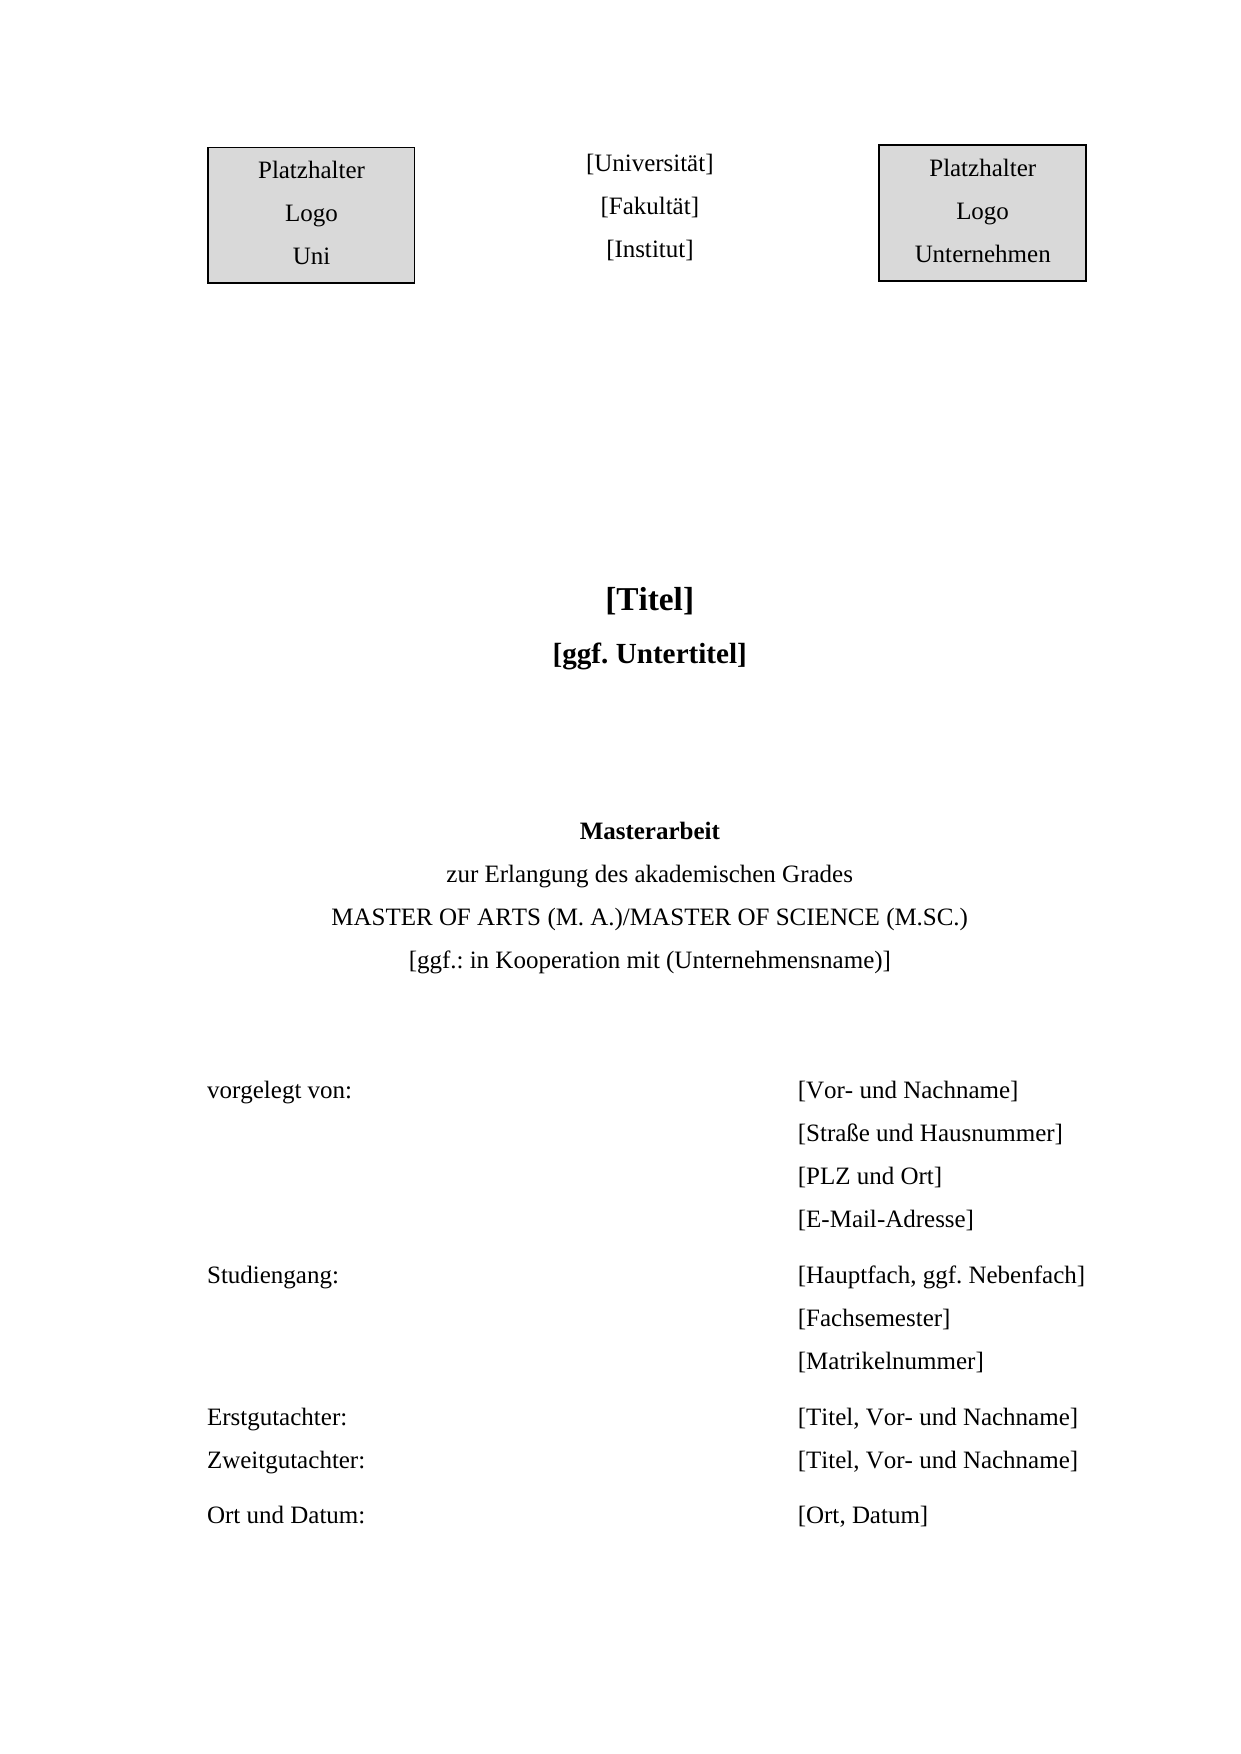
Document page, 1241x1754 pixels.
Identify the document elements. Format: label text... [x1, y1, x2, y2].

text [PLZ und Ort] [207, 1161, 1092, 1190]
text [Universität] [415, 148, 878, 176]
text [E-Mail-Adresse] [207, 1204, 1092, 1233]
text Erstgutachter: [Titel, Vor- und Nachname] [207, 1402, 1092, 1431]
text [Institut] [415, 234, 878, 263]
text Ort und Datum: [Ort, Datum] [207, 1501, 1092, 1529]
text [ggf. Untertitel] [207, 636, 1092, 670]
text [Fachsemester] [207, 1303, 1092, 1332]
text Studiengang: [Hauptfach, ggf. Nebenfach] [207, 1260, 1092, 1289]
text [Fakultät] [415, 191, 878, 219]
text zur Erlangung des akademischen Grades [207, 859, 1092, 888]
text Zweitgutachter: [Titel, Vor- und Nachname] [207, 1445, 1092, 1474]
text [ggf.: in Kooperation mit (Unternehmensname)] [207, 946, 1092, 974]
text vorgelegt von: [Vor- und Nachname] [207, 1075, 1092, 1104]
text [Matrikelnummer] [207, 1346, 1092, 1375]
text MASTER OF ARTS (M. A.)/MASTER OF SCIENCE (M.SC.) [207, 902, 1092, 931]
text [Straße und Hausnummer] [207, 1118, 1092, 1147]
text Masterarbeit [207, 816, 1092, 845]
text [Titel] [207, 579, 1092, 617]
